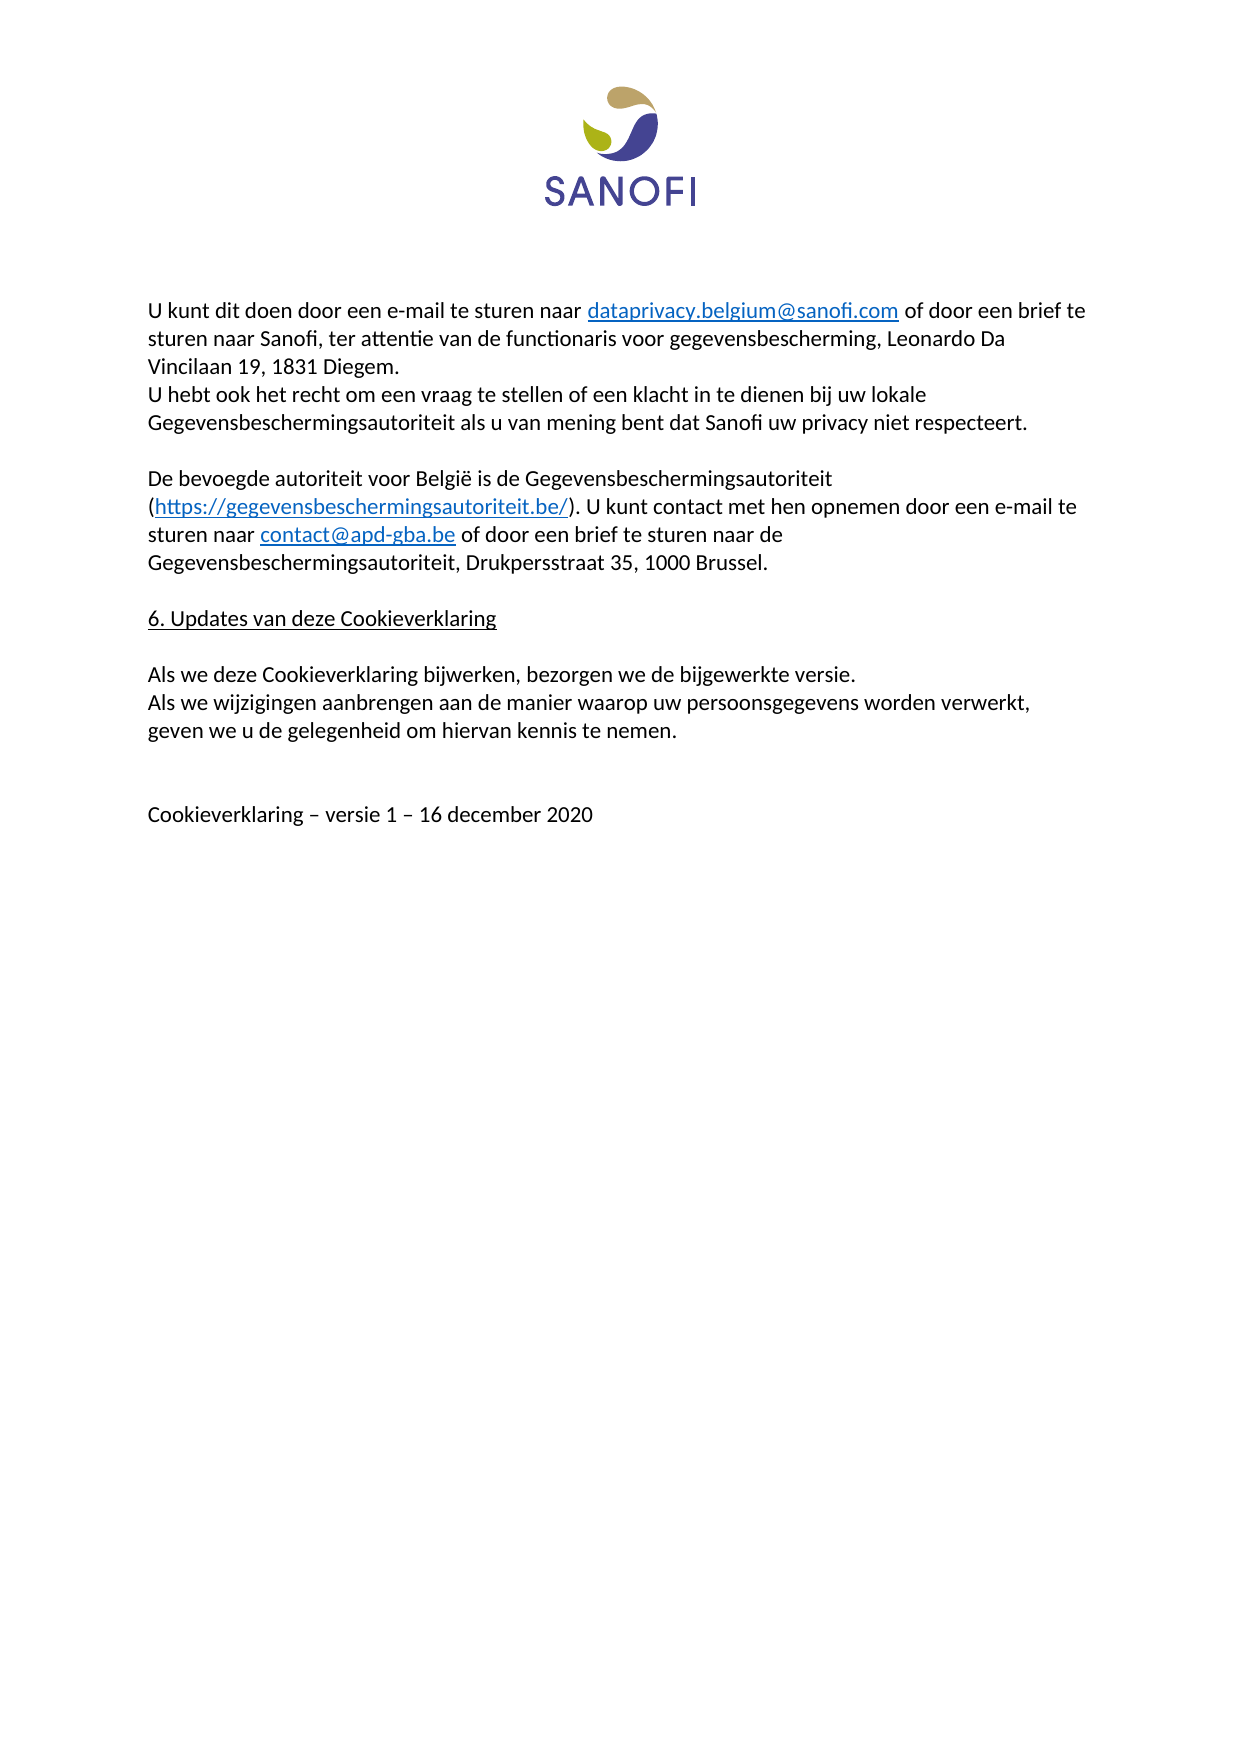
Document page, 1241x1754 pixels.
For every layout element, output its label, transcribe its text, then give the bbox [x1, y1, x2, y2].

text U hebt ook het recht om een vraag te stellen of een klacht in te dienen bij uw lokale Gegevensbeschermingsautoriteit als u van mening bent dat Sanofi uw privacy niet respecteert. [148, 380, 1093, 436]
text Als we wijzigingen aanbrengen aan de manier waarop uw persoonsgegevens worden verwerkt, geven we u de gelegenheid om hiervan kennis te nemen. [148, 688, 1093, 744]
text Cookieverklaring – versie 1 – 16 december 2020 [148, 801, 1093, 829]
text De bevoegde autoriteit voor België is de Gegevensbeschermingsautoriteit (https://gegevensbeschermingsautoriteit.be/). U kunt contact met hen opnemen door een e-mail te sturen naar contact@apd-gba.be of door een brief te sturen naar de Gegevensbeschermingsautoriteit, Drukpersstraat 35, 1000 Brussel. [148, 464, 1093, 576]
text 6. Updates van deze Cookieverklaring [148, 604, 1093, 632]
text U kunt dit doen door een e-mail te sturen naar dataprivacy.belgium@sanofi.com of door een brief te sturen naar Sanofi, ter attentie van de functionaris voor gegevensbescherming, Leonardo Da Vincilaan 19, 1831 Diegem. [148, 296, 1093, 380]
text Als we deze Cookieverklaring bijwerken, bezorgen we de bijgewerkte versie. [148, 661, 1093, 688]
